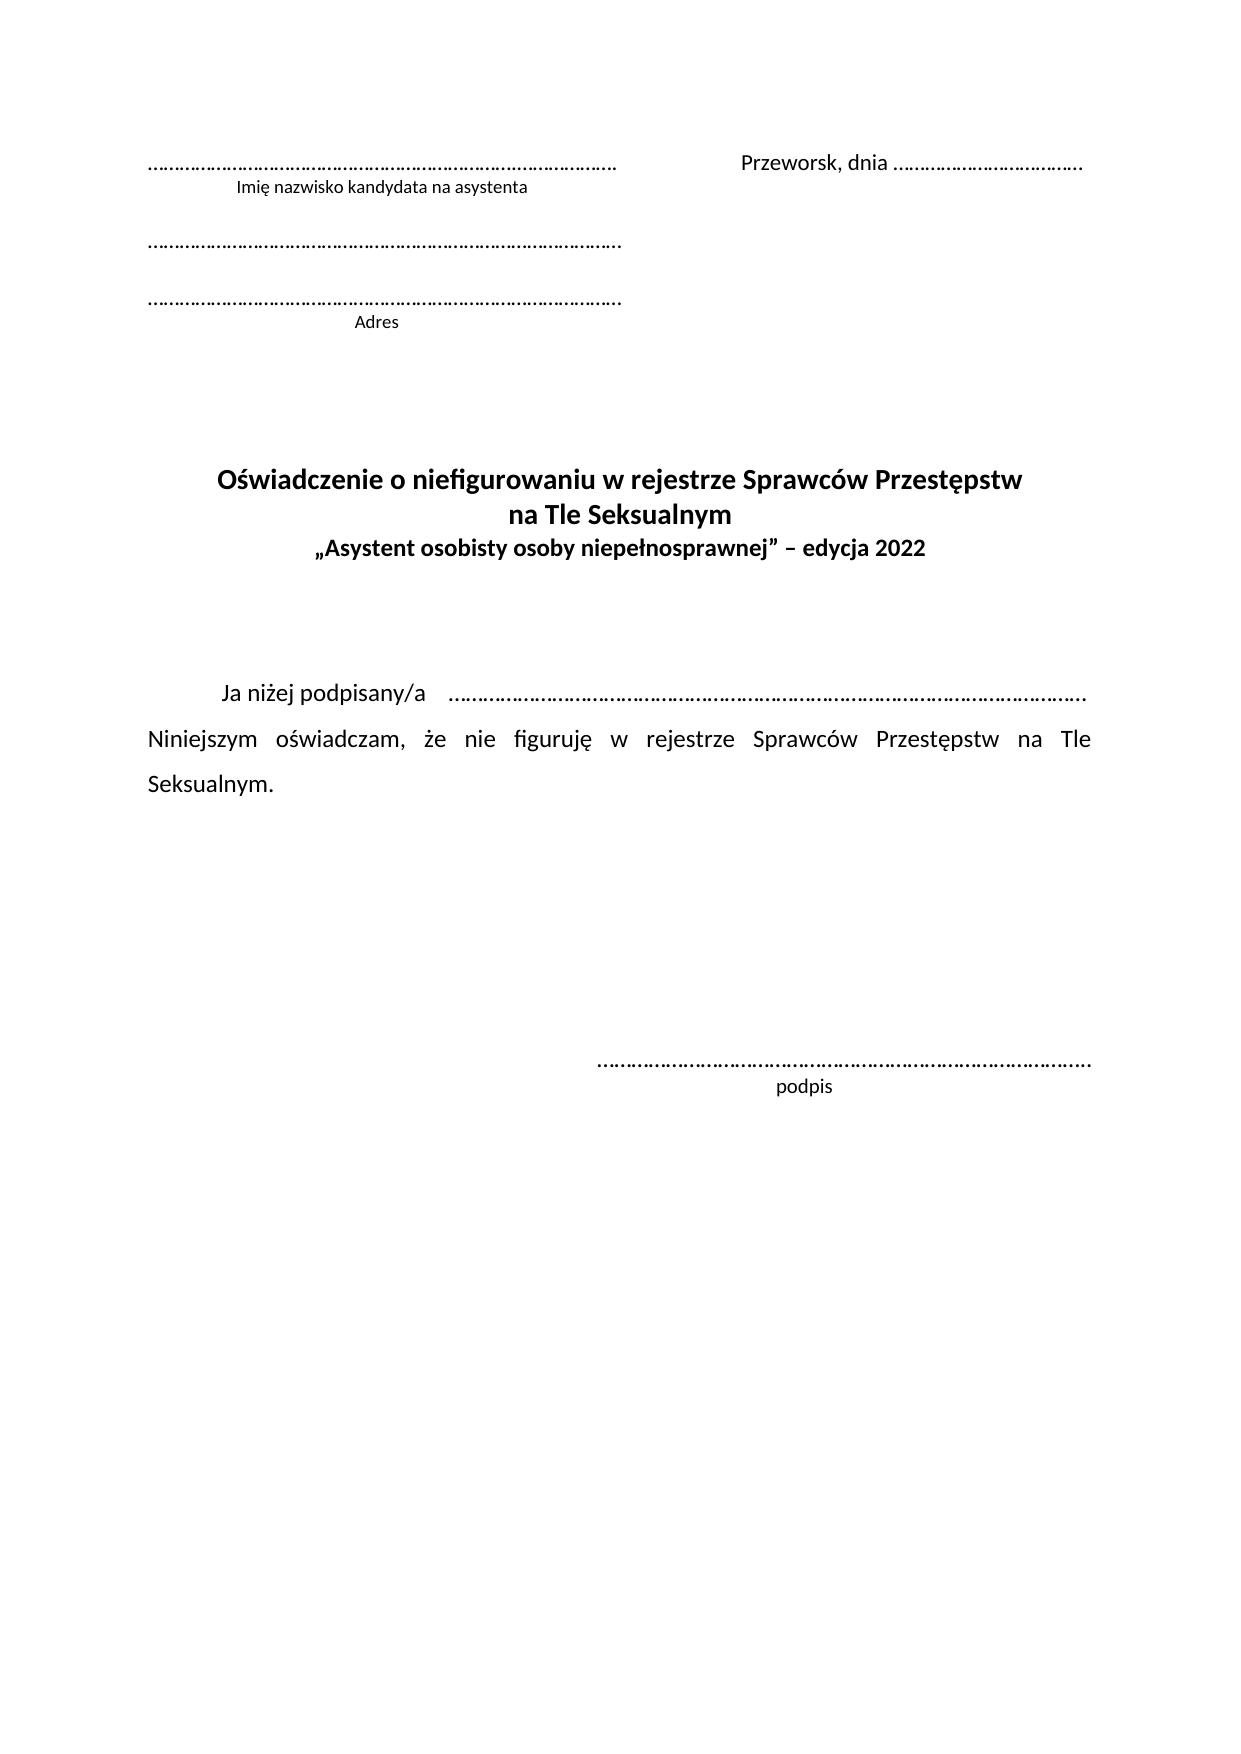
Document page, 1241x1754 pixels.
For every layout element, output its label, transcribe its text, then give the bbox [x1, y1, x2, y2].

text Adres [148, 311, 1093, 333]
text ……………………………………………………………………………… [148, 227, 1093, 254]
text na Tle Seksualnym [148, 496, 1093, 532]
text Oświadczenie o niefigurowaniu w rejestrze Sprawców Przestępstw [148, 461, 1093, 496]
text ……………………………………………………………………………… [148, 283, 1093, 311]
text Ja niżej podpisany/a ………………………………………………………………………………………………… [148, 677, 1093, 708]
text podpis [148, 1073, 1093, 1099]
text Niniejszym oświadczam, że nie figuruję w rejestrze Sprawców Przestępstw na Tle Seksualnym. [148, 723, 1093, 799]
text Imię nazwisko kandydata na asystenta [148, 176, 1093, 198]
text ………………………………………………………………………….. [148, 1043, 1093, 1073]
text „Asystent osobisty osoby niepełnosprawnej” – edycja 2022 [148, 532, 1093, 563]
text …………………………………………………………….………………. Przeworsk, dnia ……………………………… [148, 148, 1093, 176]
